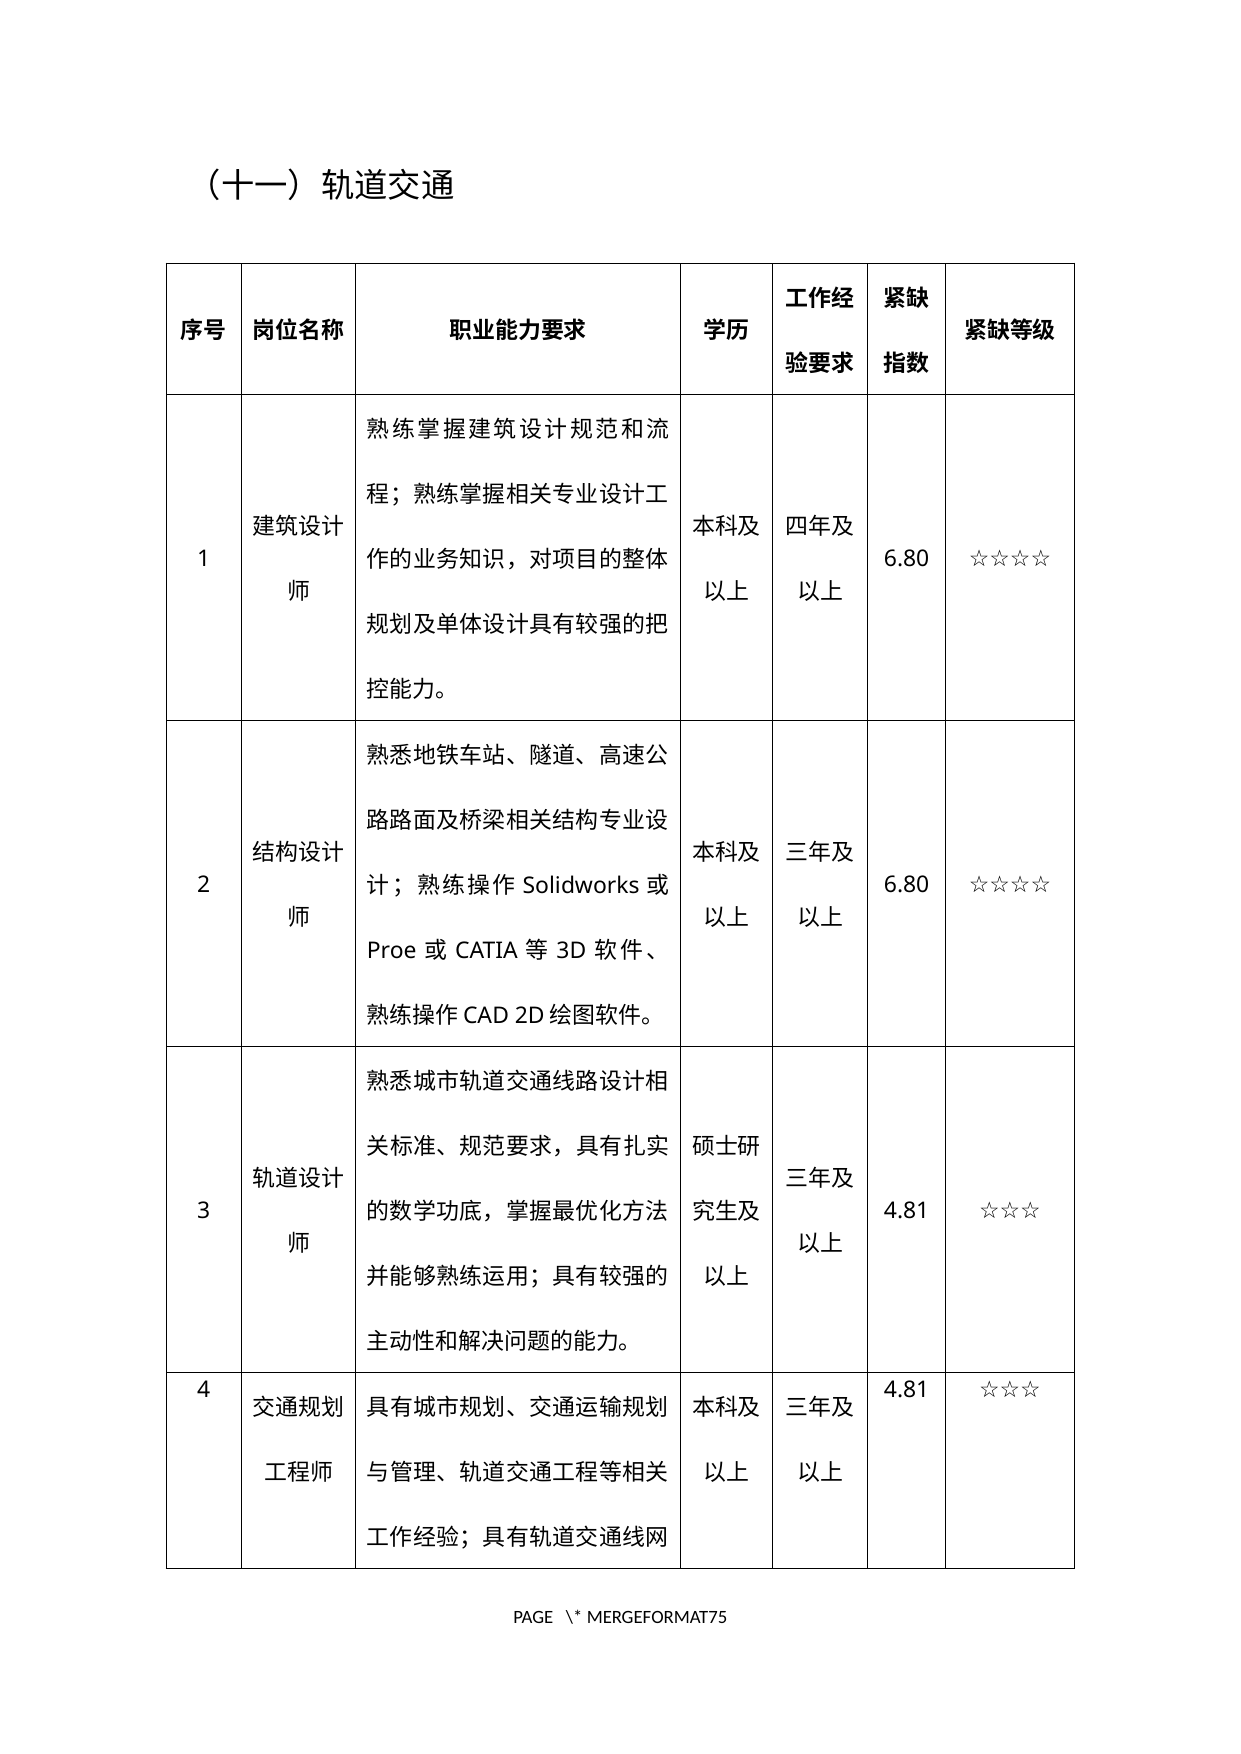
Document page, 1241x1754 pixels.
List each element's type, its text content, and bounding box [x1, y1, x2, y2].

table_header 学历 [681, 264, 772, 394]
table_cell 4 [167, 1373, 241, 1568]
table_cell 1 [167, 395, 241, 720]
table_cell 3 [167, 1047, 241, 1372]
table_cell 6.80 [868, 395, 945, 720]
table_cell 6.80 [868, 721, 945, 1046]
table_cell ☆☆☆ [946, 1373, 1074, 1568]
table_cell 本科及以上 [681, 721, 772, 1046]
subtitle （十一）轨道交通 [187, 150, 1053, 215]
table_cell 熟悉地铁车站、隧道、高速公路路面及桥梁相关结构专业设计；熟练操作Solidworks或Proe或CATIA等3D软件、熟练操作CAD 2D绘图软件。 [356, 721, 680, 1046]
table_cell 本科及以上 [681, 1373, 772, 1568]
table_cell 4.81 [868, 1047, 945, 1372]
table_header 紧缺指数 [868, 264, 945, 394]
table_cell 本科及以上 [681, 395, 772, 720]
table_cell 熟练掌握建筑设计规范和流程；熟练掌握相关专业设计工作的业务知识，对项目的整体规划及单体设计具有较强的把控能力。 [356, 395, 680, 720]
table_header 职业能力要求 [356, 264, 680, 394]
table_cell 硕士研究生及以上 [681, 1047, 772, 1372]
table_cell 建筑设计师 [242, 395, 355, 720]
table_cell 熟悉城市轨道交通线路设计相关标准、规范要求，具有扎实的数学功底，掌握最优化方法并能够熟练运用；具有较强的主动性和解决问题的能力。 [356, 1047, 680, 1372]
table_header 岗位名称 [242, 264, 355, 394]
table_cell 三年及以上 [773, 721, 867, 1046]
table_cell ☆☆☆☆ [946, 395, 1074, 720]
table_cell 四年及以上 [773, 395, 867, 720]
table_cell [356, 1373, 680, 1568]
table_cell ☆☆☆ [946, 1047, 1074, 1372]
table_cell 交通规划工程师 [242, 1373, 355, 1568]
table_cell 结构设计师 [242, 721, 355, 1046]
table_header 序号 [167, 264, 241, 394]
table_cell ☆☆☆☆ [946, 721, 1074, 1046]
table_header 工作经验要求 [773, 264, 867, 394]
table_cell 三年及以上 [773, 1047, 867, 1372]
table_header 紧缺等级 [946, 264, 1074, 394]
table_cell 三年及以上 [773, 1373, 867, 1568]
table_cell 轨道设计师 [242, 1047, 355, 1372]
table_cell 2 [167, 721, 241, 1046]
table_cell 4.81 [868, 1373, 945, 1568]
